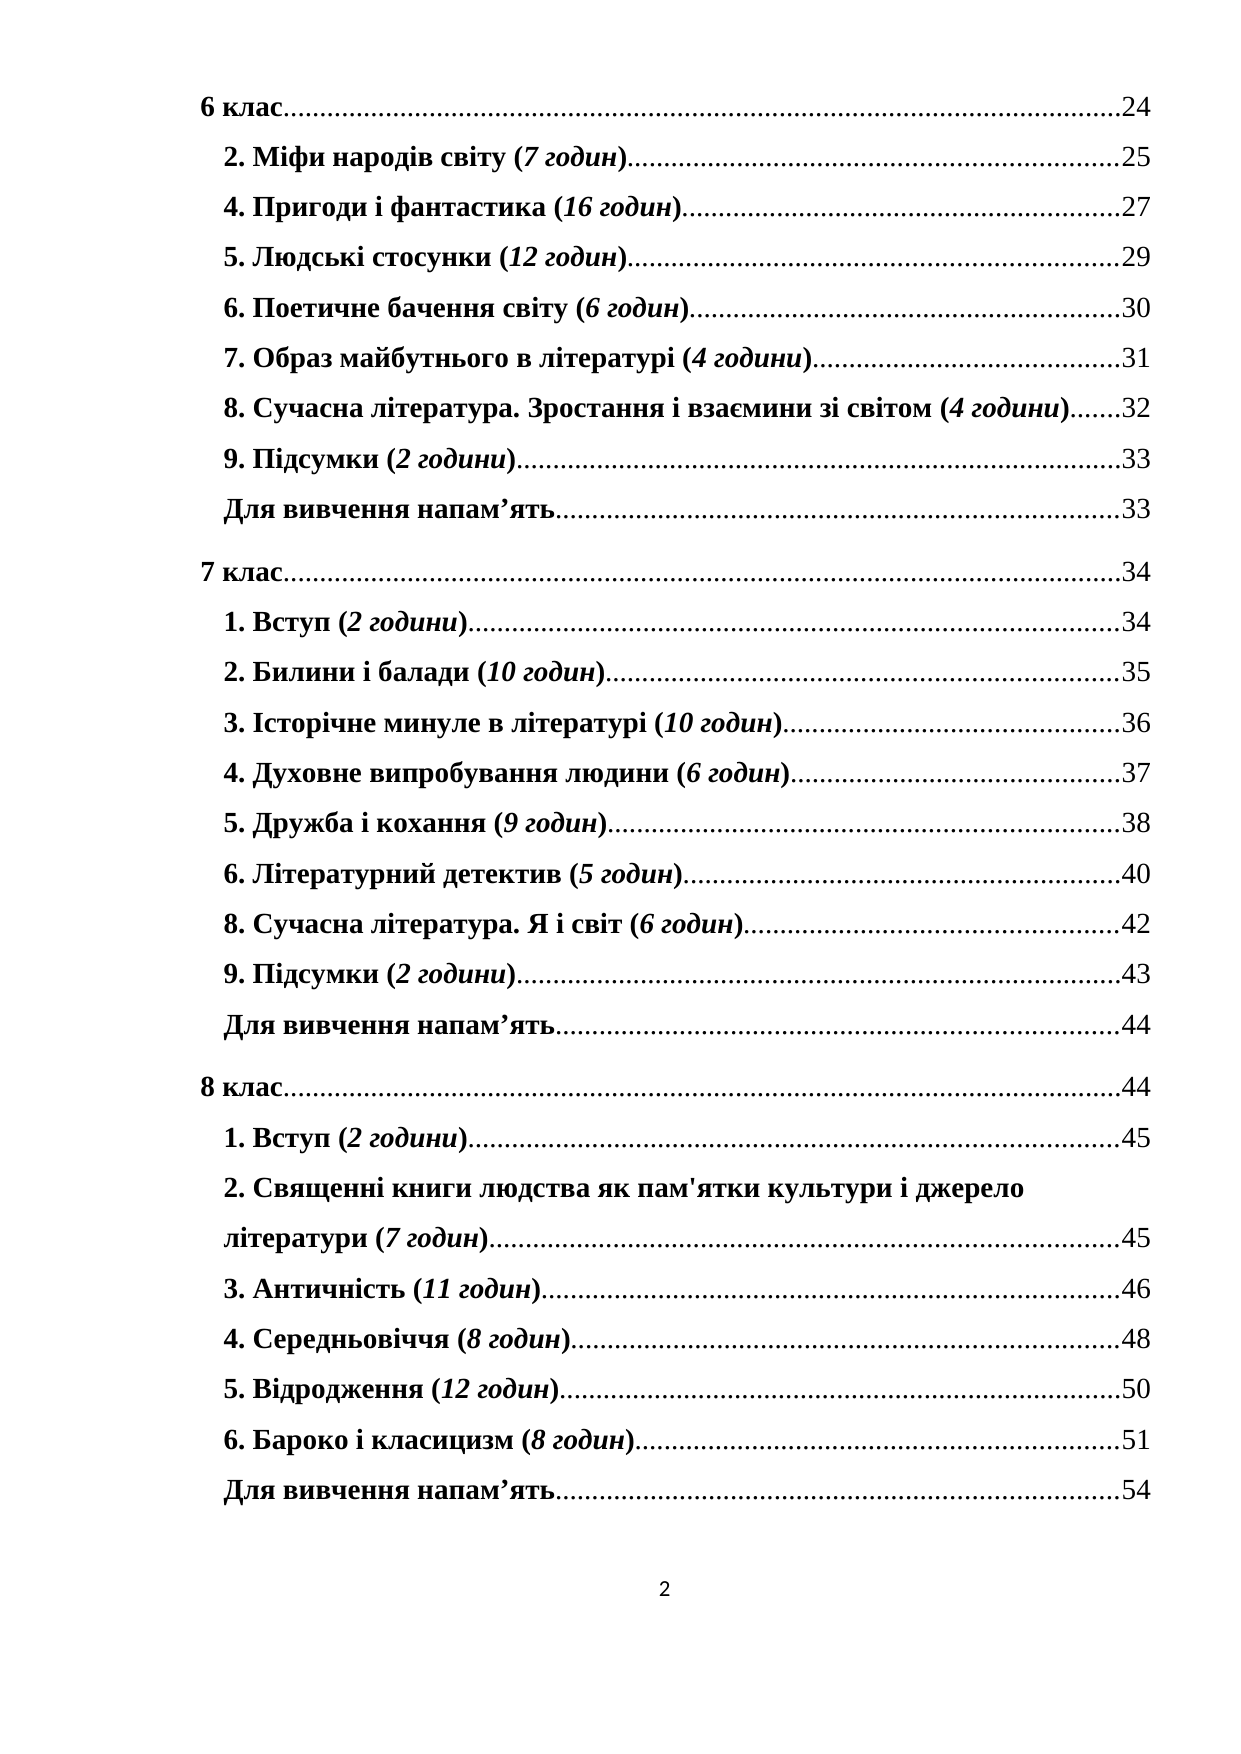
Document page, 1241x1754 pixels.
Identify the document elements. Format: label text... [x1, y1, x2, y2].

text Для вивчення напам’ять 54 [223, 1472, 1152, 1506]
text 4. Духовне випробування людини (6 годин) 37 [223, 755, 1152, 789]
text 8. Сучасна література. Я і світ (6 годин) 42 [223, 906, 1152, 940]
text Для вивчення напам’ять 44 [223, 1007, 1152, 1040]
text 7 клас 34 [200, 554, 1152, 587]
text 2. Міфи народів світу (7 годин) 25 [223, 139, 1152, 172]
text 5. Відродження (12 годин) 50 [223, 1371, 1152, 1405]
text 9. Підсумки (2 години) 33 [223, 441, 1152, 474]
text 9. Підсумки (2 години) 43 [223, 956, 1152, 990]
text 7. Образ майбутнього в літературі (4 години) 31 [223, 340, 1152, 374]
text Для вивчення напам’ять 33 [223, 491, 1152, 525]
text 1. Вступ (2 години) 34 [223, 604, 1152, 638]
text 4. Середньовіччя (8 годин) 48 [223, 1321, 1152, 1355]
text 6. Бароко і класицизм (8 годин) 51 [223, 1422, 1152, 1455]
text 3. Історічне минуле в літературі (10 годин) 36 [223, 705, 1152, 738]
text 6 клас 24 [200, 89, 1152, 122]
text 2. Билини і балади (10 годин) 35 [223, 654, 1152, 688]
text 4. Пригоди і фантастика (16 годин) 27 [223, 189, 1152, 223]
text 8 клас 44 [200, 1069, 1152, 1103]
text 1. Вступ (2 години) 45 [223, 1120, 1152, 1153]
text 3. Античність (11 годин) 46 [223, 1271, 1152, 1304]
text 6. Поетичне бачення світу (6 годин) 30 [223, 290, 1152, 323]
text 5. Людські стосунки (12 годин) 29 [223, 239, 1152, 273]
text 8. Сучасна література. Зростання і взаємини зі світом (4 години) 32 [223, 391, 1152, 424]
text 5. Дружба і кохання (9 годин) 38 [223, 806, 1152, 839]
text 2. Священні книги людства як пам'ятки культури і джерело літератури (7 годин) 45 [223, 1170, 1152, 1254]
text 6. Літературний детектив (5 годин) 40 [223, 856, 1152, 889]
